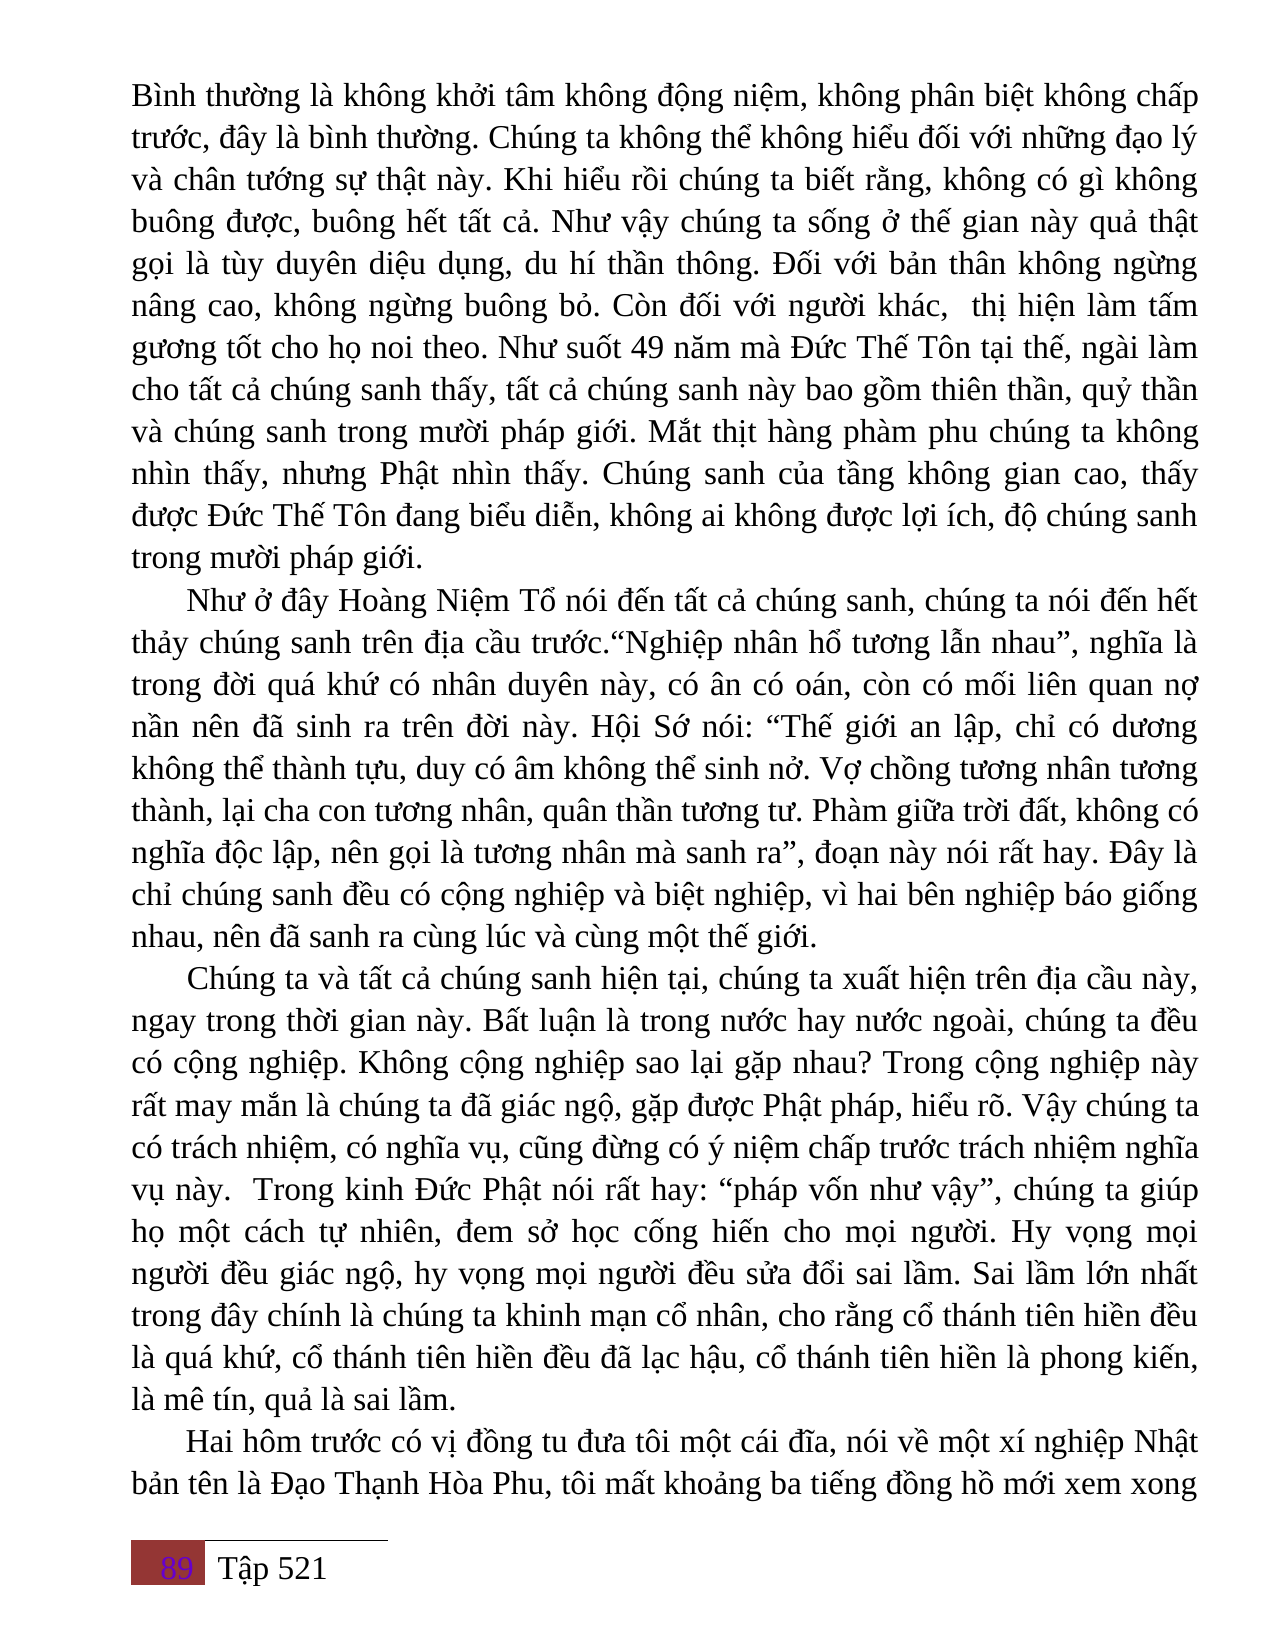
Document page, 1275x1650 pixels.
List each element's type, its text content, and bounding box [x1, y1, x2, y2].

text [131, 1421, 1200, 1502]
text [131, 75, 1200, 576]
text Như ở đây Hoàng Niệm Tổ nói đến tất cả chúng sanh, chúng ta nói đến hết thảy chúng sanh trên địa cầu trước.“Nghiệp nhân hổ tương lẫn nhau”, nghĩa là trong đời quá khứ có nhân duyên này, có ân có oán, còn có mối liên quan nợ nần nên đã sinh ra trên đời này. Hội Sớ nói: “Thế giới an lập, chỉ có dương không thể thành tựu, duy có âm không thể sinh nở. Vợ chồng tương nhân tương thành, lại cha con tương nhân, quân thần tương tư. Phàm giữa trời đất, không có nghĩa độc lập, nên gọi là tương nhân mà sanh ra”, đoạn này nói rất hay. Đây là chỉ chúng sanh đều có cộng nghiệp và biệt nghiệp, vì hai bên nghiệp báo giống nhau, nên đã sanh ra cùng lúc và cùng một thế giới. [131, 580, 1200, 955]
text Chúng ta và tất cả chúng sanh hiện tại, chúng ta xuất hiện trên địa cầu này, ngay trong thời gian này. Bất luận là trong nước hay nước ngoài, chúng ta đều có cộng nghiệp. Không cộng nghiệp sao lại gặp nhau? Trong cộng nghiệp này rất may mắn là chúng ta đã giác ngộ, gặp được Phật pháp, hiểu rõ. Vậy chúng ta có trách nhiệm, có nghĩa vụ, cũng đừng có ý niệm chấp trước trách nhiệm nghĩa vụ này. Trong kinh Đức Phật nói rất hay: “pháp vốn như vậy”, chúng ta giúp họ một cách tự nhiên, đem sở học cống hiến cho mọi người. Hy vọng mọi người đều giác ngộ, hy vọng mọi người đều sửa đổi sai lầm. Sai lầm lớn nhất trong đây chính là chúng ta khinh mạn cổ nhân, cho rằng cổ thánh tiên hiền đều là quá khứ, cổ thánh tiên hiền đều đã lạc hậu, cổ thánh tiên hiền là phong kiến, là mê tín, quả là sai lầm. [131, 958, 1200, 1418]
